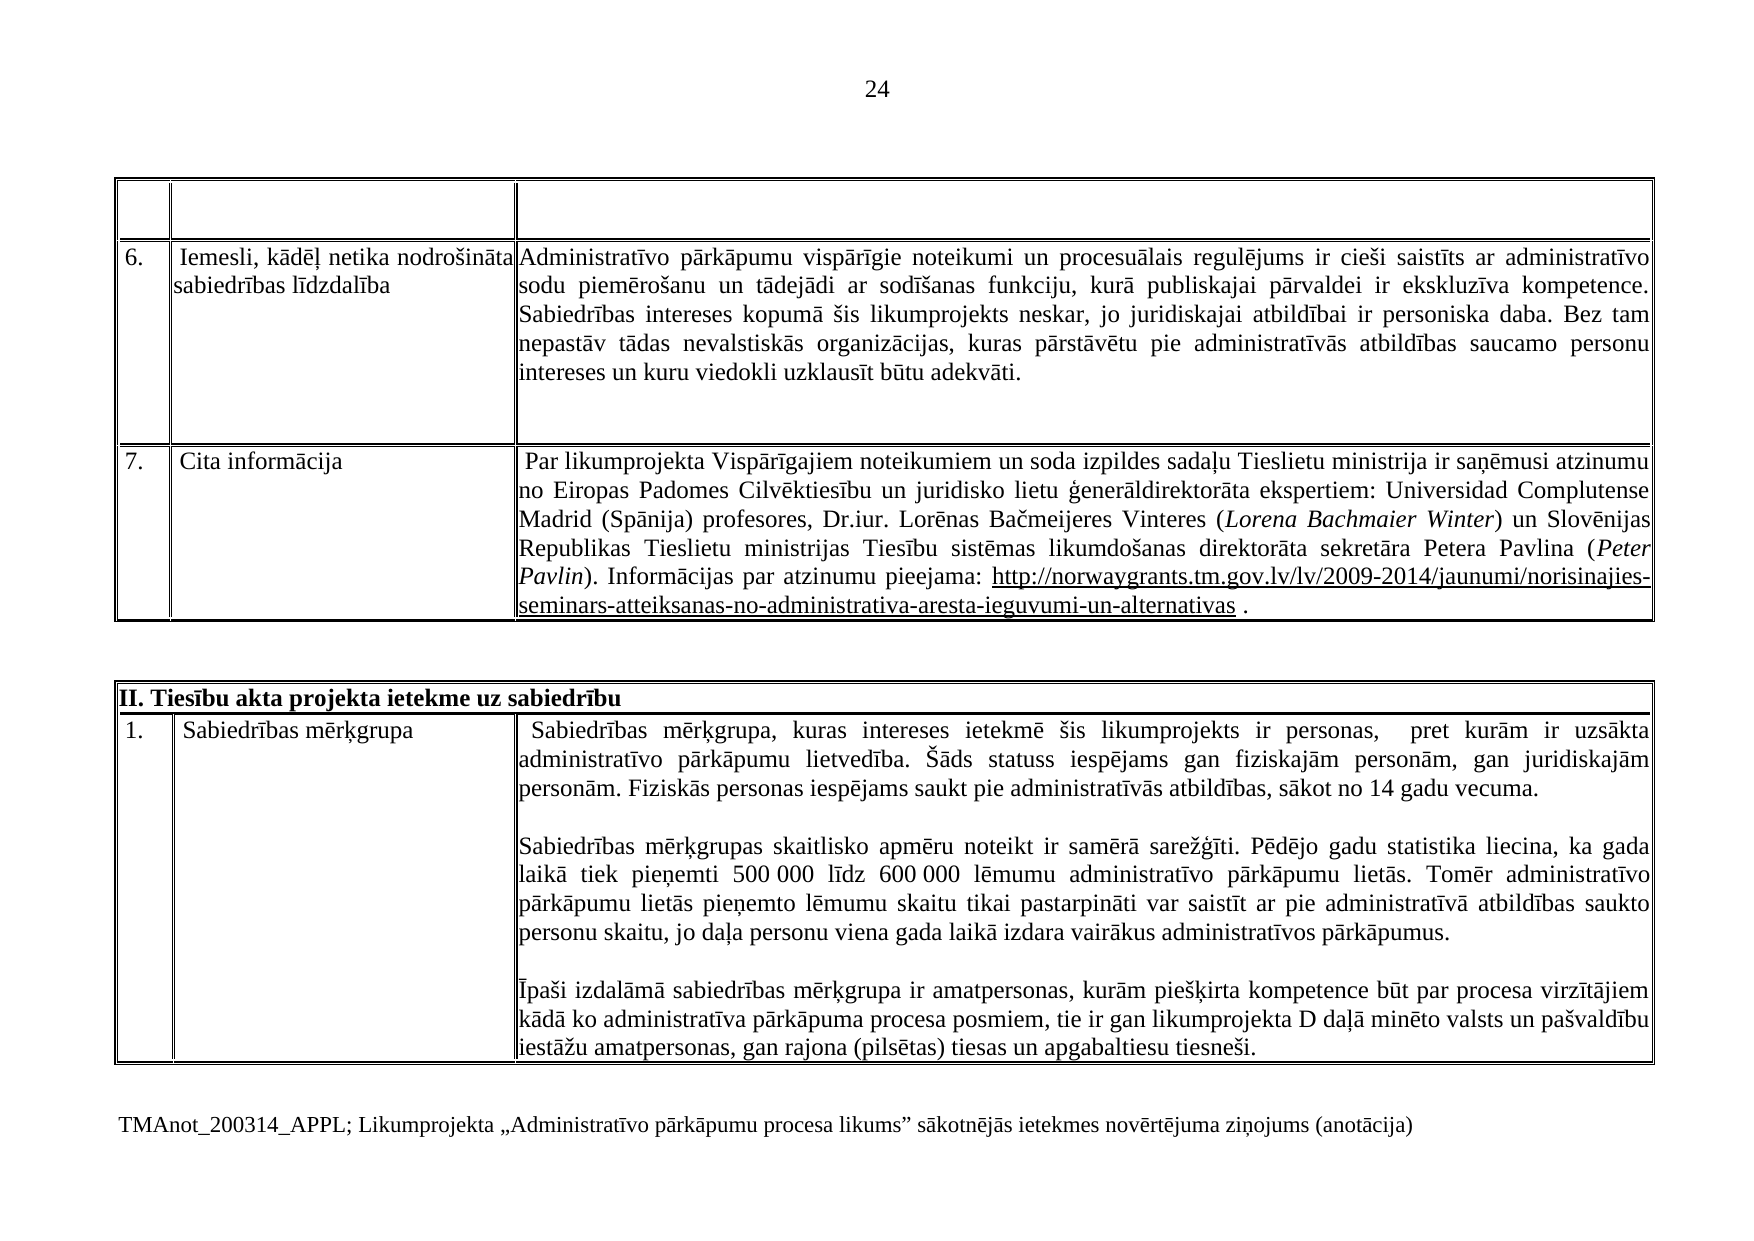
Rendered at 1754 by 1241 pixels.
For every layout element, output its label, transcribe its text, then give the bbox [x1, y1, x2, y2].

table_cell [171, 179, 516, 238]
table_cell Par likumprojekta Vispārīgajiem noteikumiem un soda izpildes sadaļu Tieslietu ministrija ir saņēmusi atzinumu no Eiropas Padomes Cilvēktiesību un juridisko lietu ģenerāldirektorāta ekspertiem: Universidad Complutense Madrid (Spānija) profesores, Dr.iur. Lorēnas Bačmeijeres Vinteres (Lorena Bachmaier Winter) un Slovēnijas Republikas Tieslietu ministrijas Tiesību sistēmas likumdošanas direktorāta sekretāra Petera Pavlina (Peter Pavlin). Informācijas par atzinumu pieejama: http://norwaygrants.tm.gov.lv/lv/2009-2014/jaunumi/norisinajies-seminars-atteiksanas-no-administrativa-aresta-ieguvumi-un-alternativas . [516, 443, 1652, 619]
table_cell 6. [118, 238, 169, 443]
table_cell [516, 181, 1652, 238]
table_cell 7. [118, 443, 171, 619]
table_cell Iemesli, kādēļ netika nodrošināta sabiedrības līdzdalība [172, 242, 514, 443]
table_header II. Tiesību akta projekta ietekme uz sabiedrību [118, 684, 1652, 712]
table_cell Sabiedrības mērķgrupa, kuras intereses ietekmē šis likumprojekts ir personas, pret kurām ir uzsākta administratīvo pārkāpumu lietvedība. Šāds statuss iespējams gan fiziskajām personām, gan juridiskajām personām. Fiziskās personas iespējams saukt pie administratīvās atbildības, sākot no 14 gadu vecuma. Sabiedrības mērķgrupas skaitlisko apmēru noteikt ir samērā sarežģīti. Pēdējo gadu statistika liecina, ka gada laikā tiek pieņemti 500 000 līdz 600 000 lēmumu administratīvo pārkāpumu lietās. Tomēr administratīvo pārkāpumu lietās pieņemto lēmumu skaitu tikai pastarpināti var saistīt ar pie administratīvā atbildības saukto personu skaitu, jo daļa personu viena gada laikā izdara vairākus administratīvos pārkāpumus. Īpaši izdalāmā sabiedrības mērķgrupa ir amatpersonas, kurām piešķirta kompetence būt par procesa virzītājiem kādā ko administratīva pārkāpuma procesa posmiem, tie ir gan likumprojekta D daļā minēto valsts un pašvaldību iestāžu amatpersonas, gan rajona (pilsētas) tiesas un apgabaltiesu tiesneši. [516, 712, 1652, 1061]
table_cell 12. [118, 181, 171, 238]
table_cell Sabiedrības mērķgrupa [174, 714, 516, 1061]
table_cell Cita informācija [171, 443, 516, 619]
table_cell Administratīvo pārkāpumu vispārīgie noteikumi un procesuālais regulējums ir cieši saistīts ar administratīvo sodu piemērošanu un tādejādi ar sodīšanas funkciju, kurā publiskajai pārvaldei ir ekskluzīva kompetence. Sabiedrības intereses kopumā šis likumprojekts neskar, jo juridiskajai atbildībai ir personiska daba. Bez tam nepastāv tādas nevalstiskās organizācijas, kuras pārstāvētu pie administratīvās atbildības saucamo personu intereses un kuru viedokli uzklausīt būtu adekvāti. [518, 238, 1652, 443]
table_cell 1. [118, 712, 174, 1061]
